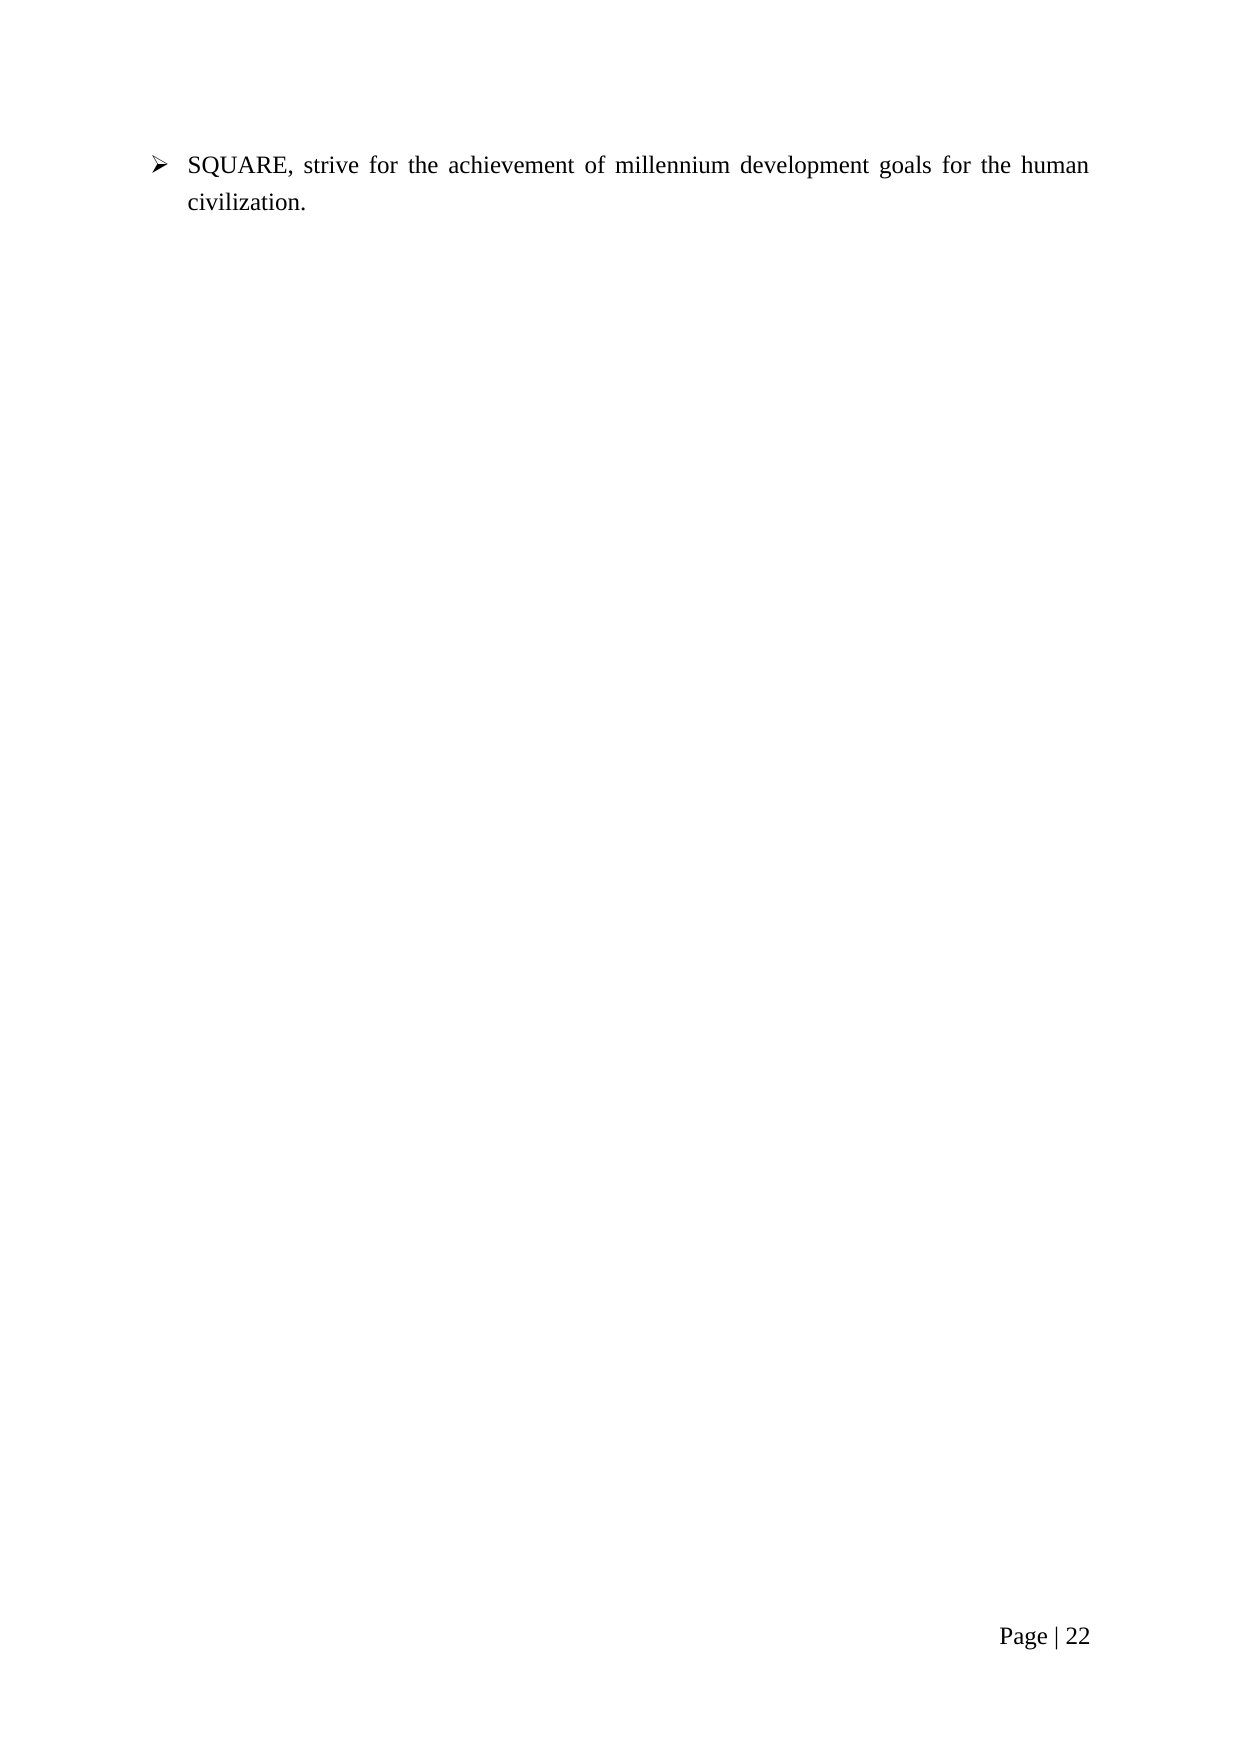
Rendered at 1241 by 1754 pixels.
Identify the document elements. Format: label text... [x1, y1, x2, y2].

list SQUARE, strive for the achievement of millennium development goals for the human civilization. [150, 150, 1090, 216]
